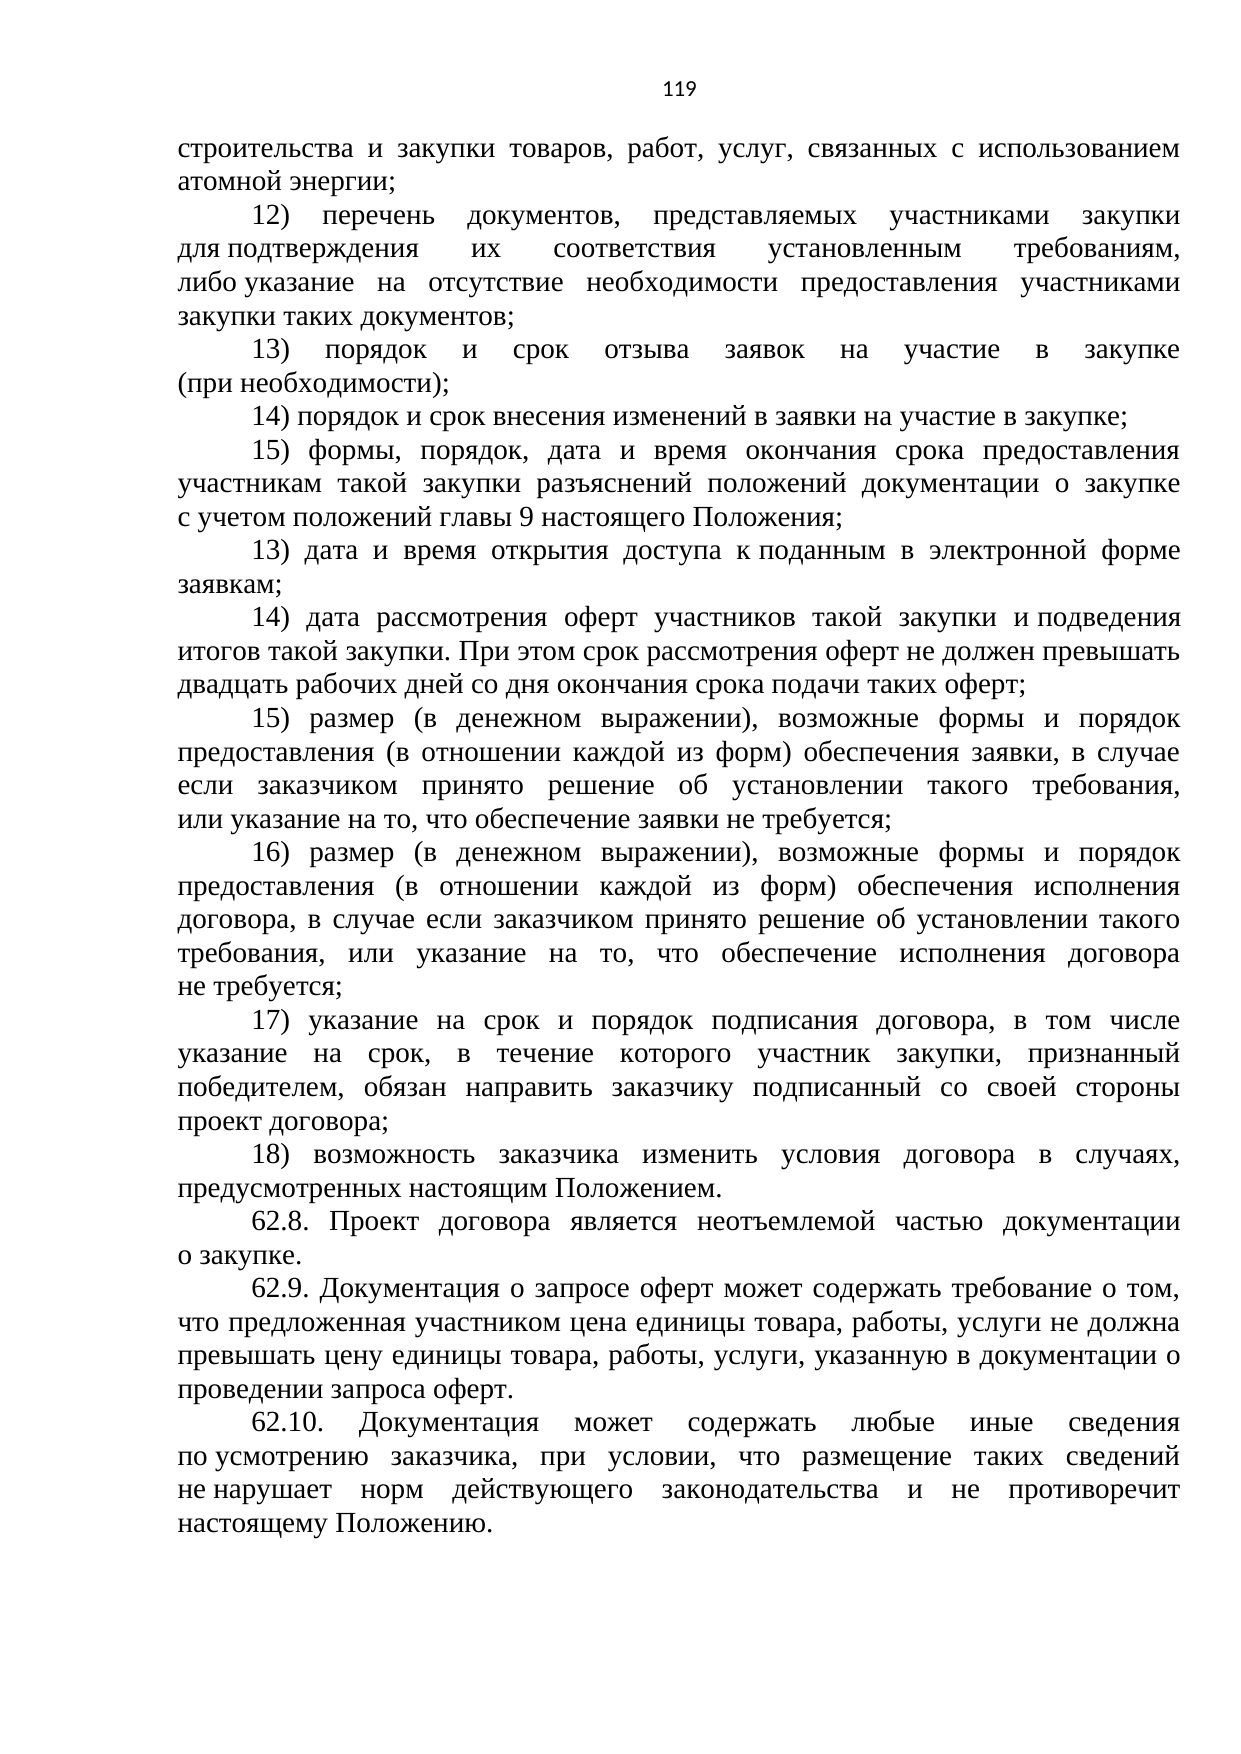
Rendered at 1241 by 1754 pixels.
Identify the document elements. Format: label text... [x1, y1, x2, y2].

text 12) перечень документов, представляемых участниками закупки для подтверждения их соответствия установленным требованиям, либо указание на отсутствие необходимости предоставления участниками закупки таких документов; [177, 197, 1181, 331]
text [177, 130, 1181, 197]
text 18) возможность заказчика изменить условия договора в случаях, предусмотренных настоящим Положением. [177, 1136, 1181, 1203]
text 15) формы, порядок, дата и время окончания срока предоставления участникам такой закупки разъяснений положений документации о закупке с учетом положений главы 9 настоящего Положения; [177, 432, 1181, 532]
text 15) размер (в денежном выражении), возможные формы и порядок предоставления (в отношении каждой из форм) обеспечения заявки, в случае если заказчиком принято решение об установлении такого требования, или указание на то, что обеспечение заявки не требуется; [177, 700, 1181, 834]
text 14) дата рассмотрения оферт участников такой закупки и подведения итогов такой закупки. При этом срок рассмотрения оферт не должен превышать двадцать рабочих дней со дня окончания срока подачи таких оферт; [177, 599, 1181, 700]
text 13) дата и время открытия доступа к поданным в электронной форме заявкам; [177, 532, 1181, 599]
text 62.9. Документация о запросе оферт может содержать требование о том, что предложенная участником цена единицы товара, работы, услуги не должна превышать цену единицы товара, работы, услуги, указанную в документации о проведении запроса оферт. [177, 1270, 1181, 1404]
text 62.10. Документация может содержать любые иные сведения по усмотрению заказчика, при условии, что размещение таких сведений не нарушает норм действующего законодательства и не противоречит настоящему Положению. [177, 1404, 1181, 1539]
text 13) порядок и срок отзыва заявок на участие в закупке (при необходимости); [177, 331, 1181, 398]
text 14) порядок и срок внесения изменений в заявки на участие в закупке; [177, 398, 1181, 432]
text 62.8. Проект договора является неотъемлемой частью документации о закупке. [177, 1203, 1181, 1270]
text 17) указание на срок и порядок подписания договора, в том числе указание на срок, в течение которого участник закупки, признанный победителем, обязан направить заказчику подписанный со своей стороны проект договора; [177, 1002, 1181, 1136]
text 16) размер (в денежном выражении), возможные формы и порядок предоставления (в отношении каждой из форм) обеспечения исполнения договора, в случае если заказчиком принято решение об установлении такого требования, или указание на то, что обеспечение исполнения договора не требуется; [177, 834, 1181, 1002]
